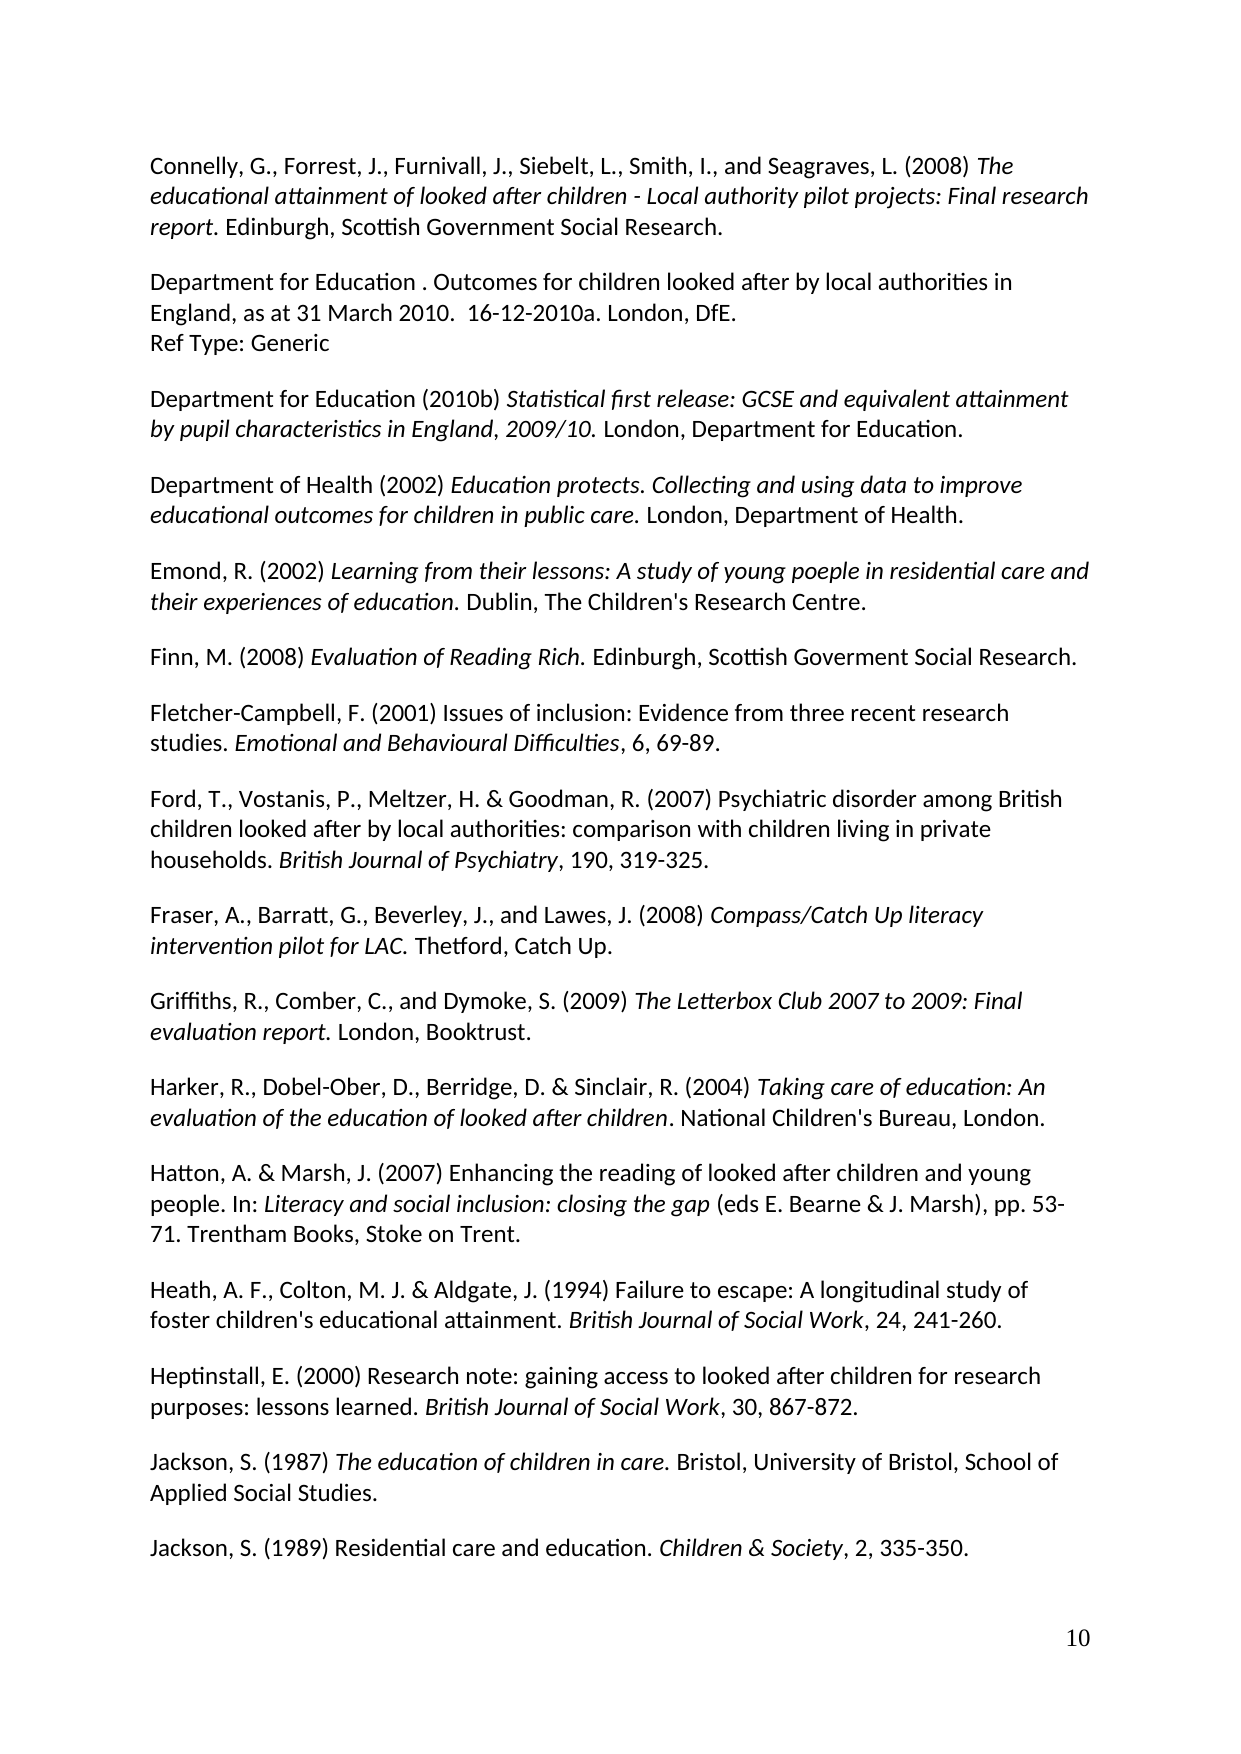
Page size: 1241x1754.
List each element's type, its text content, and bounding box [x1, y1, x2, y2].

text Fletcher-Campbell, F. (2001) Issues of inclusion: Evidence from three recent research studies. Emotional and Behavioural Difficulties, 6, 69-89. [150, 697, 1090, 758]
text Department for Education (2010b) Statistical first release: GCSE and equivalent attainment by pupil characteristics in England, 2009/10. London, Department for Education. [150, 383, 1090, 444]
text Jackson, S. (1987) The education of children in care. Bristol, University of Bristol, School of Applied Social Studies. [150, 1446, 1090, 1507]
text Heath, A. F., Colton, M. J. & Aldgate, J. (1994) Failure to escape: A longitudinal study of foster children's educational attainment. British Journal of Social Work, 24, 241-260. [150, 1274, 1090, 1335]
text Emond, R. (2002) Learning from their lessons: A study of young poeple in residential care and their experiences of education. Dublin, The Children's Research Centre. [150, 555, 1090, 616]
text Griffiths, R., Comber, C., and Dymoke, S. (2009) The Letterbox Club 2007 to 2009: Final evaluation report. London, Booktrust. [150, 985, 1090, 1046]
text Department of Health (2002) Education protects. Collecting and using data to improve educational outcomes for children in public care. London, Department of Health. [150, 469, 1090, 530]
text Hatton, A. & Marsh, J. (2007) Enhancing the reading of looked after children and young people. In: Literacy and social inclusion: closing the gap (eds E. Bearne & J. Marsh), pp. 53-71. Trentham Books, Stoke on Trent. [150, 1157, 1090, 1249]
text Finn, M. (2008) Evaluation of Reading Rich. Edinburgh, Scottish Goverment Social Research. [150, 641, 1090, 672]
text Connelly, G., Forrest, J., Furnivall, J., Siebelt, L., Smith, I., and Seagraves, L. (2008) The educational attainment of looked after children - Local authority pilot projects: Final research report. Edinburgh, Scottish Government Social Research. [150, 150, 1090, 242]
text Heptinstall, E. (2000) Research note: gaining access to looked after children for research purposes: lessons learned. British Journal of Social Work, 30, 867-872. [150, 1360, 1090, 1421]
text Harker, R., Dobel-Ober, D., Berridge, D. & Sinclair, R. (2004) Taking care of education: An evaluation of the education of looked after children. National Children's Bureau, London. [150, 1071, 1090, 1132]
text Jackson, S. (1989) Residential care and education. Children & Society, 2, 335-350. [150, 1532, 1090, 1563]
text Ford, T., Vostanis, P., Meltzer, H. & Goodman, R. (2007) Psychiatric disorder among British children looked after by local authorities: comparison with children living in private households. British Journal of Psychiatry, 190, 319-325. [150, 783, 1090, 874]
text Department for Education . Outcomes for children looked after by local authorities in England, as at 31 March 2010. 16-12-2010a. London, DfE. Ref Type: Generic [150, 267, 1090, 358]
text Fraser, A., Barratt, G., Beverley, J., and Lawes, J. (2008) Compass/Catch Up literacy intervention pilot for LAC. Thetford, Catch Up. [150, 899, 1090, 960]
